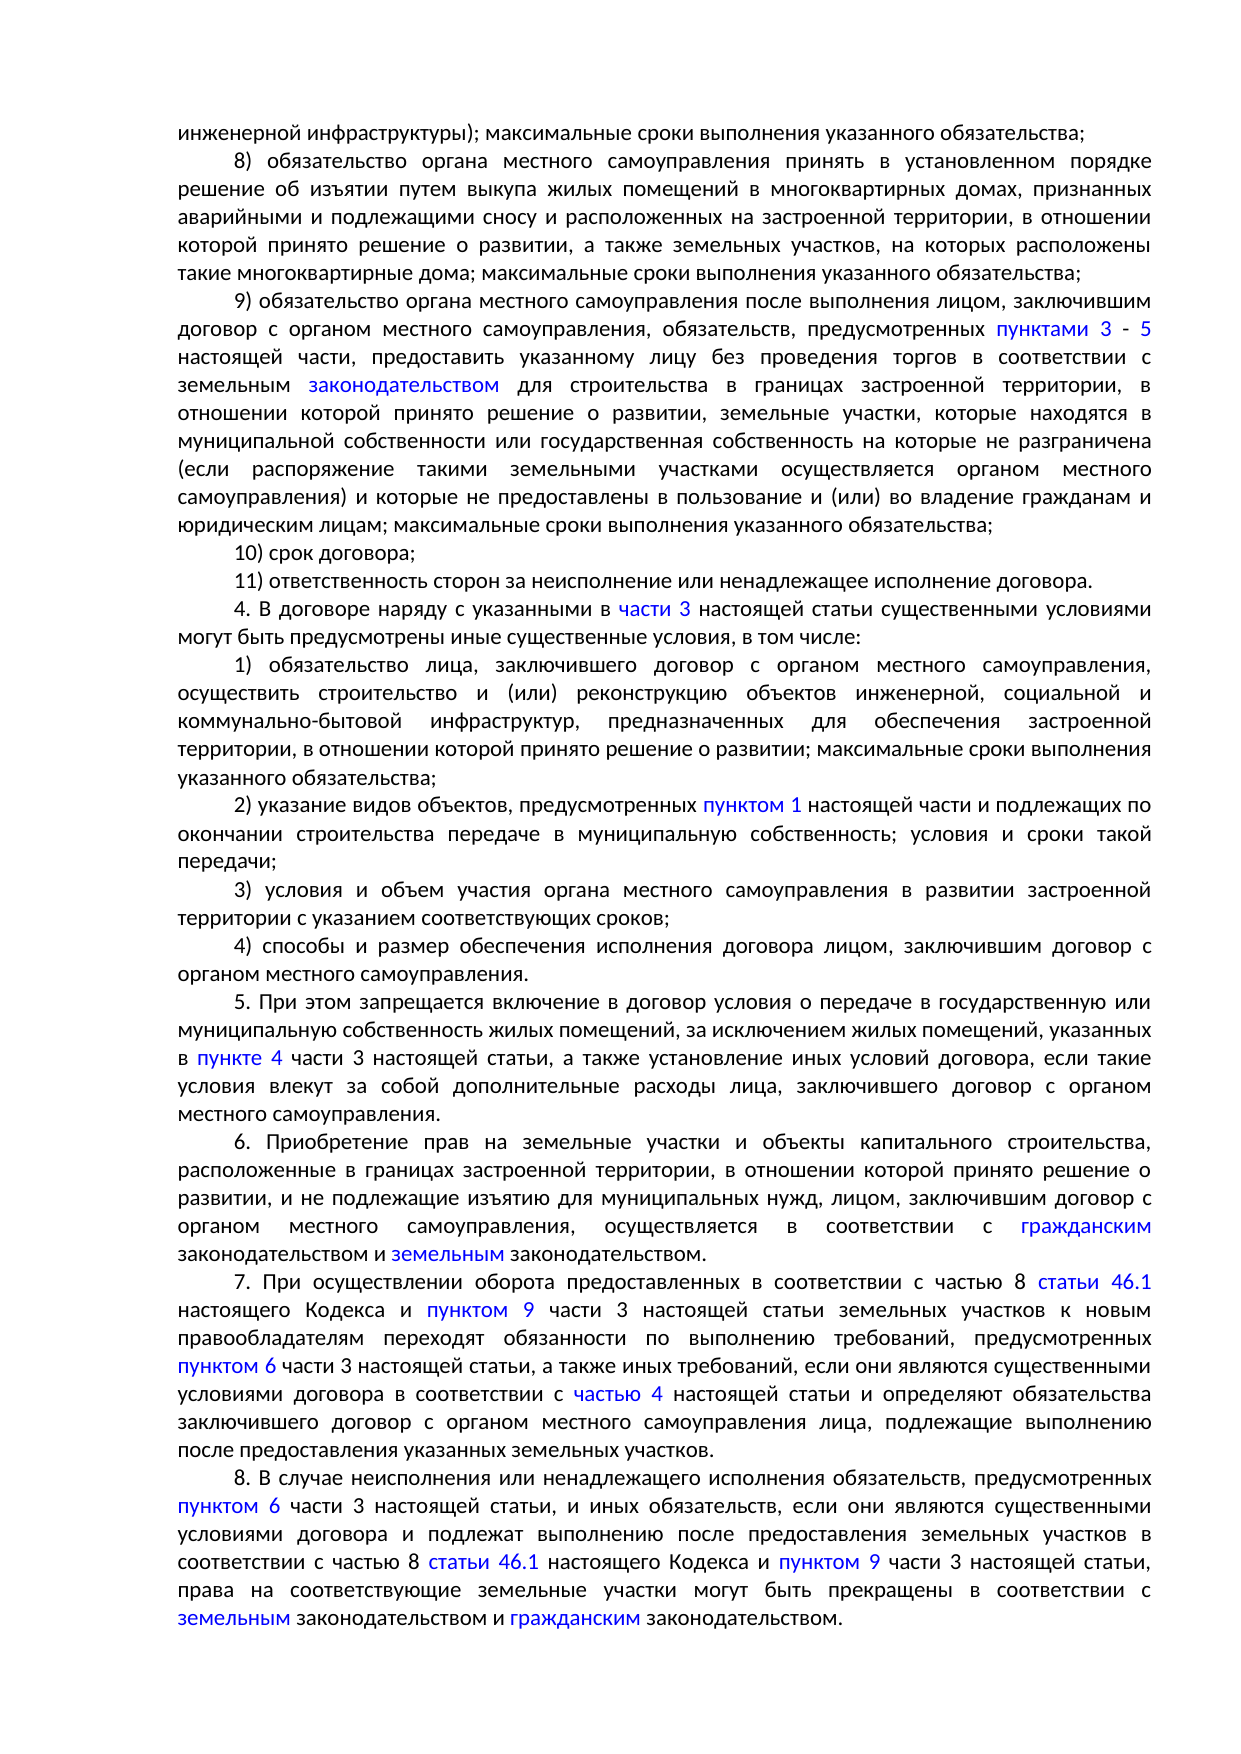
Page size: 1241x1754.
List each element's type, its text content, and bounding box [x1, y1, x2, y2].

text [177, 118, 1152, 146]
text 7. При осуществлении оборота предоставленных в соответствии с частью 8 статьи 46.1 настоящего Кодекса и пунктом 9 части 3 настоящей статьи земельных участков к новым правообладателям переходят обязанности по выполнению требований, предусмотренных пунктом 6 части 3 настоящей статьи, а также иных требований, если они являются существенными условиями договора в соответствии с частью 4 настоящей статьи и определяют обязательства заключившего договор с органом местного самоуправления лица, подлежащие выполнению после предоставления указанных земельных участков. [177, 1267, 1152, 1463]
text 5. При этом запрещается включение в договор условия о передаче в государственную или муниципальную собственность жилых помещений, за исключением жилых помещений, указанных в пункте 4 части 3 настоящей статьи, а также установление иных условий договора, если такие условия влекут за собой дополнительные расходы лица, заключившего договор с органом местного самоуправления. [177, 987, 1152, 1127]
text 8) обязательство органа местного самоуправления принять в установленном порядке решение об изъятии путем выкупа жилых помещений в многоквартирных домах, признанных аварийными и подлежащими сносу и расположенных на застроенной территории, в отношении которой принято решение о развитии, а также земельных участков, на которых расположены такие многоквартирные дома; максимальные сроки выполнения указанного обязательства; [177, 146, 1152, 286]
text 9) обязательство органа местного самоуправления после выполнения лицом, заключившим договор с органом местного самоуправления, обязательств, предусмотренных пунктами 3 - 5 настоящей части, предоставить указанному лицу без проведения торгов в соответствии с земельным законодательством для строительства в границах застроенной территории, в отношении которой принято решение о развитии, земельные участки, которые находятся в муниципальной собственности или государственная собственность на которые не разграничена (если распоряжение такими земельными участками осуществляется органом местного самоуправления) и которые не предоставлены в пользование и (или) во владение гражданам и юридическим лицам; максимальные сроки выполнения указанного обязательства; [177, 286, 1152, 538]
text 3) условия и объем участия органа местного самоуправления в развитии застроенной территории с указанием соответствующих сроков; [177, 875, 1152, 931]
text 4. В договоре наряду с указанными в части 3 настоящей статьи существенными условиями могут быть предусмотрены иные существенные условия, в том числе: [177, 594, 1152, 651]
text 1) обязательство лица, заключившего договор с органом местного самоуправления, осуществить строительство и (или) реконструкцию объектов инженерной, социальной и коммунально-бытовой инфраструктур, предназначенных для обеспечения застроенной территории, в отношении которой принято решение о развитии; максимальные сроки выполнения указанного обязательства; [177, 651, 1152, 791]
text 4) способы и размер обеспечения исполнения договора лицом, заключившим договор с органом местного самоуправления. [177, 931, 1152, 987]
text 8. В случае неисполнения или ненадлежащего исполнения обязательств, предусмотренных пунктом 6 части 3 настоящей статьи, и иных обязательств, если они являются существенными условиями договора и подлежат выполнению после предоставления земельных участков в соответствии с частью 8 статьи 46.1 настоящего Кодекса и пунктом 9 части 3 настоящей статьи, права на соответствующие земельные участки могут быть прекращены в соответствии с земельным законодательством и гражданским законодательством. [177, 1463, 1152, 1631]
text 10) срок договора; [177, 538, 1152, 566]
text 6. Приобретение прав на земельные участки и объекты капитального строительства, расположенные в границах застроенной территории, в отношении которой принято решение о развитии, и не подлежащие изъятию для муниципальных нужд, лицом, заключившим договор с органом местного самоуправления, осуществляется в соответствии с гражданским законодательством и земельным законодательством. [177, 1127, 1152, 1267]
text 11) ответственность сторон за неисполнение или ненадлежащее исполнение договора. [177, 566, 1152, 594]
text 2) указание видов объектов, предусмотренных пунктом 1 настоящей части и подлежащих по окончании строительства передаче в муниципальную собственность; условия и сроки такой передачи; [177, 791, 1152, 875]
